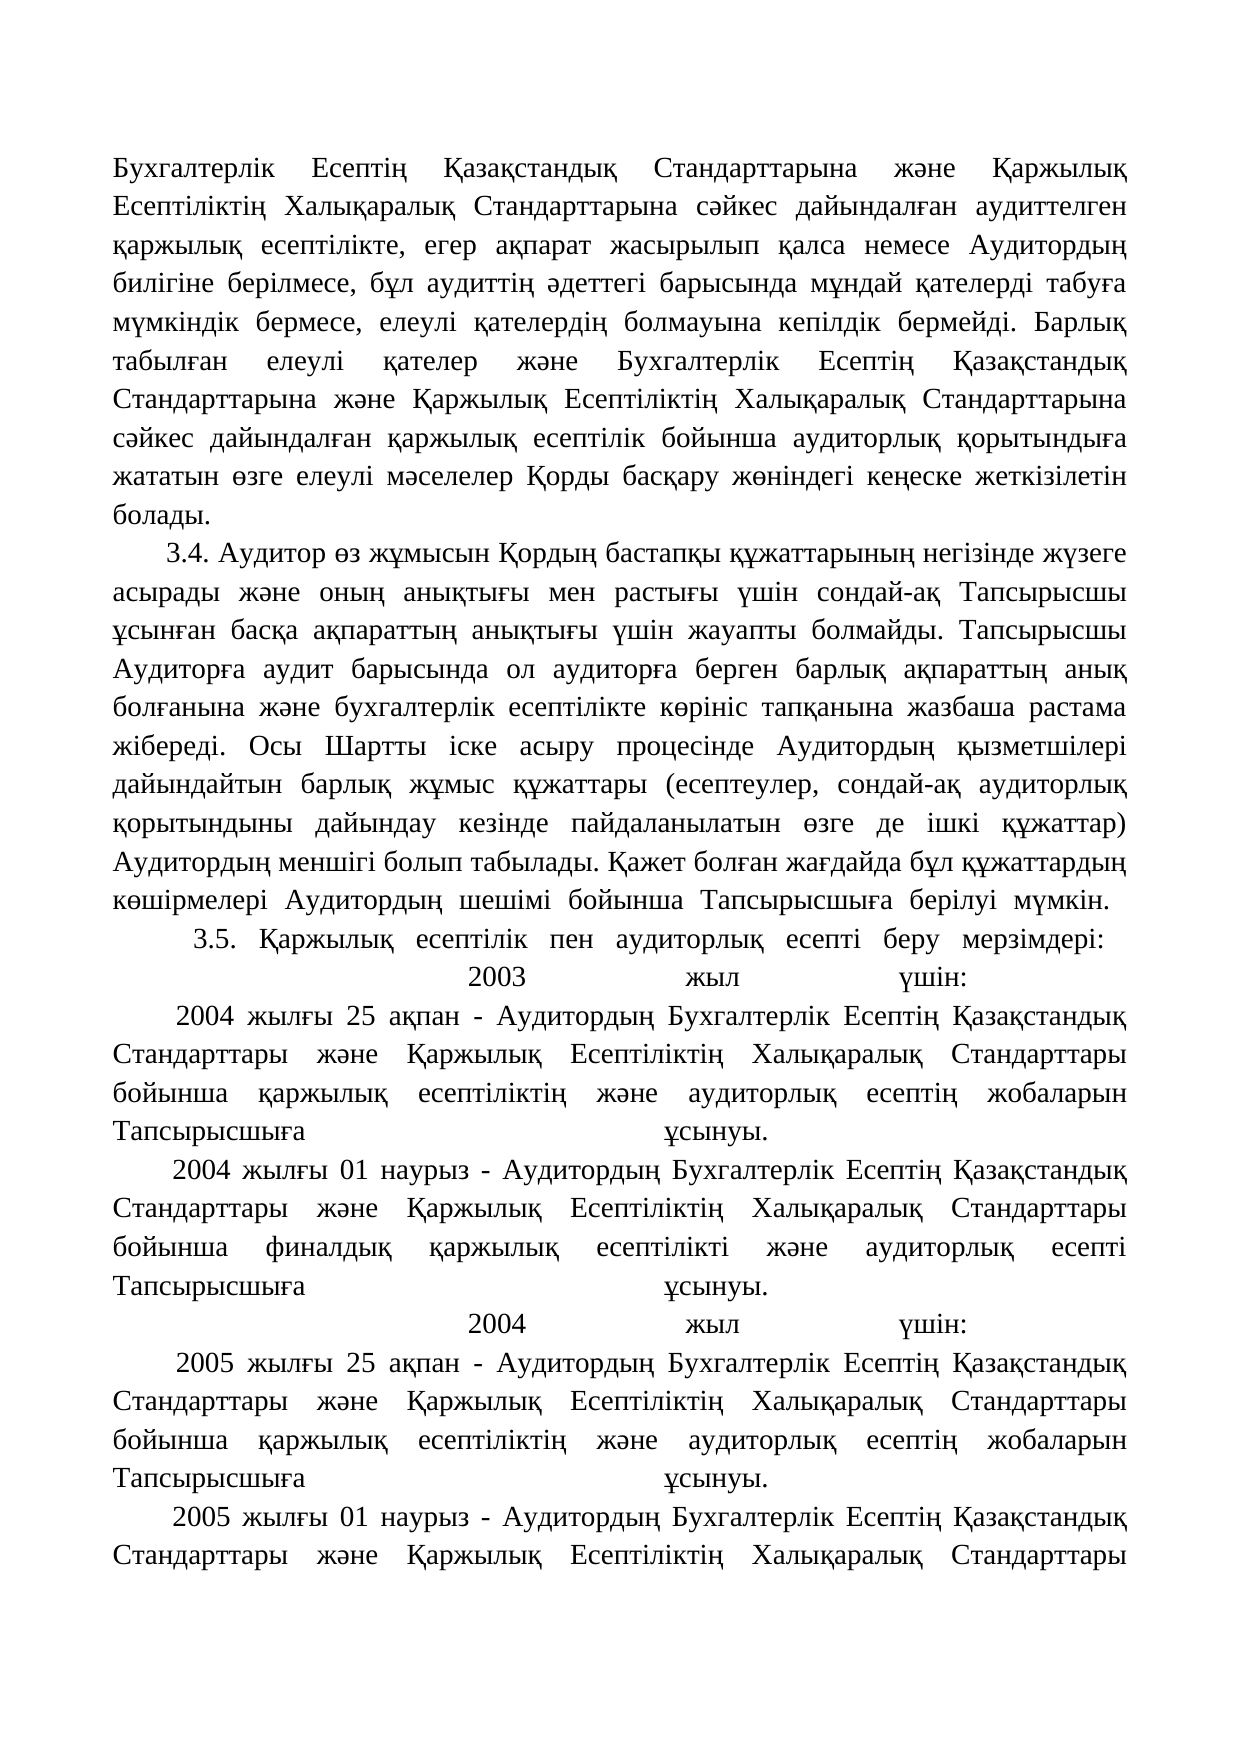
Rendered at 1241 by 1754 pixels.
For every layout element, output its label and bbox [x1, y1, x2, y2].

text [112, 150, 1128, 1571]
